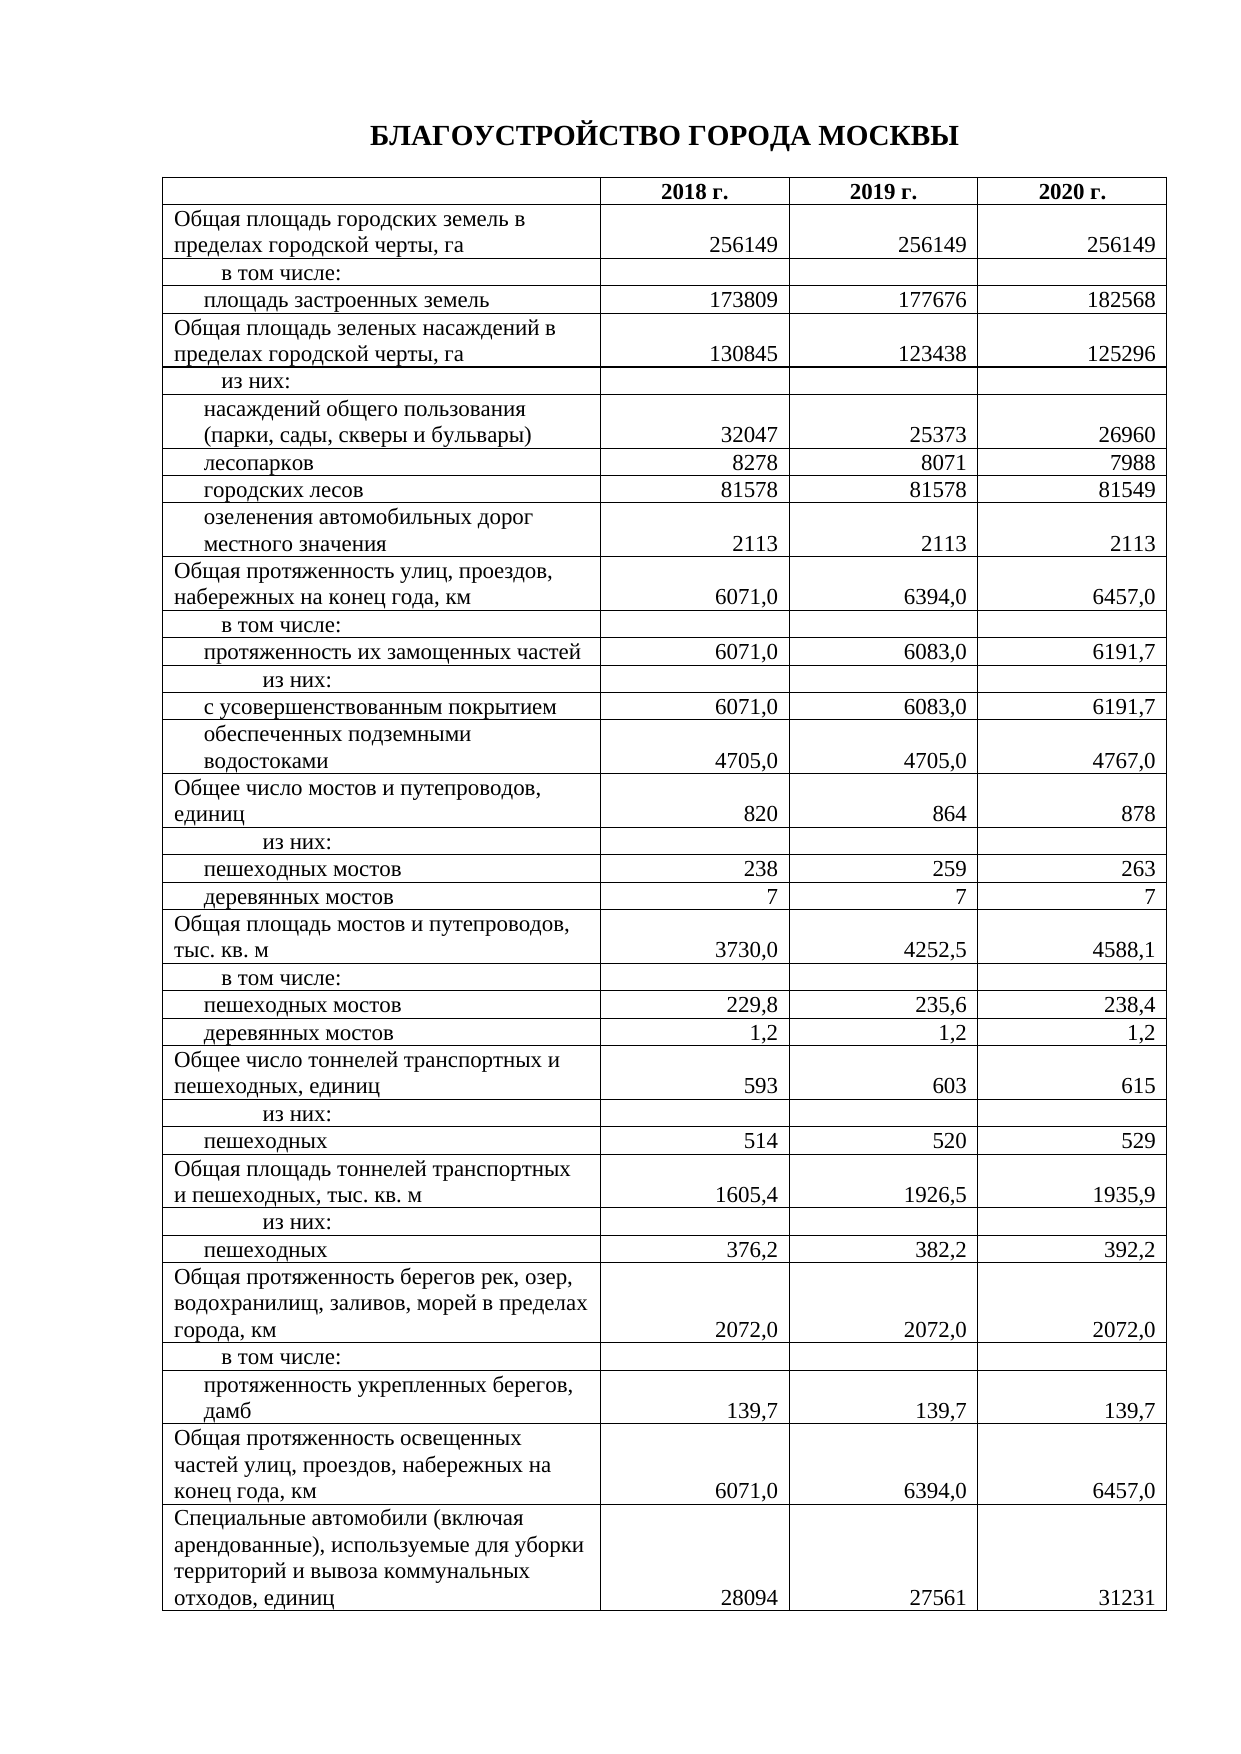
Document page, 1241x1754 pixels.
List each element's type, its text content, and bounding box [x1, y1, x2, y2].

table_cell Общая протяженность улиц, проездов, набережных на конец года, км [163, 557, 600, 610]
table_cell в том числе: [163, 1343, 600, 1369]
table_cell [790, 1100, 977, 1126]
table_cell [601, 964, 789, 990]
table_cell пешеходных [163, 1236, 600, 1262]
table_cell 6457,0 [978, 557, 1166, 610]
table_cell 139,7 [790, 1371, 977, 1423]
table_cell 1,2 [601, 1019, 789, 1045]
table_cell 2113 [790, 503, 977, 556]
table_cell обеспеченных подземными водостоками [163, 720, 600, 773]
table_cell 81549 [978, 476, 1166, 502]
table_cell 182568 [978, 286, 1166, 313]
table_cell 4705,0 [601, 720, 789, 773]
table_cell [601, 828, 789, 854]
table_cell 520 [790, 1127, 977, 1153]
table_cell 6457,0 [978, 1424, 1166, 1503]
table_cell 4588,1 [978, 910, 1166, 963]
table_cell лесопарков [163, 449, 600, 475]
table_cell [601, 1208, 789, 1235]
table_cell Специальные автомобили (включая арендованные), используемые для уборки территорий и вывоза коммунальных отходов, единиц [163, 1505, 600, 1610]
table_header 2018 г. [601, 178, 789, 204]
table_cell [601, 1100, 789, 1126]
table_cell из них: [163, 1208, 600, 1235]
table_cell 878 [978, 774, 1166, 827]
table_cell 864 [790, 774, 977, 827]
table_cell с усовершенствованным покрытием [163, 693, 600, 719]
table_cell 32047 [601, 395, 789, 447]
table_cell 125296 [978, 314, 1166, 366]
table_cell [978, 828, 1166, 854]
table_cell Общая площадь тоннелей транспортных и пешеходных, тыс. кв. м [163, 1155, 600, 1207]
table_cell 6071,0 [601, 638, 789, 664]
table_cell [790, 666, 977, 692]
table_cell 6071,0 [601, 693, 789, 719]
table_cell 6083,0 [790, 638, 977, 664]
table_cell 4767,0 [978, 720, 1166, 773]
table_cell 1935,9 [978, 1155, 1166, 1207]
table_cell 593 [601, 1046, 789, 1099]
table_cell 4252,5 [790, 910, 977, 963]
table_cell 6071,0 [601, 557, 789, 610]
table_cell 6394,0 [790, 1424, 977, 1503]
table_cell из них: [163, 1100, 600, 1126]
table_cell площадь застроенных земель [163, 286, 600, 313]
table_cell 603 [790, 1046, 977, 1099]
table_cell [601, 1343, 789, 1369]
table_cell [790, 611, 977, 637]
table_cell 8278 [601, 449, 789, 475]
table_cell Общая площадь зеленых насаждений в пределах городской черты, га [163, 314, 600, 366]
table_cell Общая протяженность освещенных частей улиц, проездов, набережных на конец года, км [163, 1424, 600, 1503]
table_cell 229,8 [601, 991, 789, 1018]
table_cell 6083,0 [790, 693, 977, 719]
table_cell 6071,0 [601, 1424, 789, 1503]
table_cell [978, 1208, 1166, 1235]
table_cell Общая площадь городских земель в пределах городской черты, га [163, 205, 600, 258]
table_cell в том числе: [163, 964, 600, 990]
table_cell 820 [601, 774, 789, 827]
table_cell озеленения автомобильных дорог местного значения [163, 503, 600, 556]
table_cell 4705,0 [790, 720, 977, 773]
table_cell [601, 368, 789, 394]
table_cell 139,7 [978, 1371, 1166, 1423]
table_cell из них: [163, 368, 600, 394]
table_cell 173809 [601, 286, 789, 313]
table_cell деревянных мостов [163, 883, 600, 909]
table_cell [978, 964, 1166, 990]
table_cell городских лесов [163, 476, 600, 502]
table_cell 382,2 [790, 1236, 977, 1262]
table_cell [790, 259, 977, 285]
table_cell 259 [790, 855, 977, 882]
table_cell 392,2 [978, 1236, 1166, 1262]
table_cell пешеходных мостов [163, 991, 600, 1018]
table_cell 514 [601, 1127, 789, 1153]
table_cell насаждений общего пользования (парки, сады, скверы и бульвары) [163, 395, 600, 447]
table_cell из них: [163, 666, 600, 692]
table_cell 376,2 [601, 1236, 789, 1262]
table_cell 81578 [790, 476, 977, 502]
text БЛАГОУСТРОЙСТВО ГОРОДА МОСКВЫ [162, 118, 1167, 152]
table_cell 2072,0 [790, 1263, 977, 1342]
table_cell [978, 666, 1166, 692]
table_cell в том числе: [163, 611, 600, 637]
table_cell 7 [978, 883, 1166, 909]
table_cell 235,6 [790, 991, 977, 1018]
table_cell 130845 [601, 314, 789, 366]
table_cell 27561 [790, 1505, 977, 1610]
table_cell [601, 611, 789, 637]
table_cell 6394,0 [790, 557, 977, 610]
table_cell 256149 [978, 205, 1166, 258]
table_cell 6191,7 [978, 638, 1166, 664]
table_cell 81578 [601, 476, 789, 502]
table_cell 529 [978, 1127, 1166, 1153]
table_cell 31231 [978, 1505, 1166, 1610]
table_cell пешеходных мостов [163, 855, 600, 882]
table_cell [978, 611, 1166, 637]
table_cell Общее число тоннелей транспортных и пешеходных, единиц [163, 1046, 600, 1099]
table_cell 2113 [978, 503, 1166, 556]
table_cell 28094 [601, 1505, 789, 1610]
table_cell [601, 666, 789, 692]
table_cell [978, 1100, 1166, 1126]
table_cell 7988 [978, 449, 1166, 475]
table_cell 177676 [790, 286, 977, 313]
table_cell [978, 259, 1166, 285]
table_cell 7 [601, 883, 789, 909]
table_cell 7 [790, 883, 977, 909]
table_cell пешеходных [163, 1127, 600, 1153]
table_cell 6191,7 [978, 693, 1166, 719]
table_cell 263 [978, 855, 1166, 882]
table_cell 123438 [790, 314, 977, 366]
table_cell [790, 1343, 977, 1369]
table_cell 26960 [978, 395, 1166, 447]
table_cell 25373 [790, 395, 977, 447]
table_header 2019 г. [790, 178, 977, 204]
table_cell 139,7 [601, 1371, 789, 1423]
table_header [163, 178, 600, 204]
table_cell [790, 828, 977, 854]
table_cell 256149 [601, 205, 789, 258]
table_cell [978, 1343, 1166, 1369]
table_cell Общая протяженность берегов рек, озер, водохранилищ, заливов, морей в пределах города, км [163, 1263, 600, 1342]
table_cell в том числе: [163, 259, 600, 285]
table_cell Общая площадь мостов и путепроводов, тыс. кв. м [163, 910, 600, 963]
table_cell 238,4 [978, 991, 1166, 1018]
table_cell протяженность укрепленных берегов, дамб [163, 1371, 600, 1423]
table_cell 8071 [790, 449, 977, 475]
table_cell [978, 368, 1166, 394]
table_cell [790, 1208, 977, 1235]
table_cell 615 [978, 1046, 1166, 1099]
table_cell 2072,0 [601, 1263, 789, 1342]
table_cell 256149 [790, 205, 977, 258]
table_cell 1,2 [978, 1019, 1166, 1045]
table_cell 1926,5 [790, 1155, 977, 1207]
table_cell [790, 368, 977, 394]
table_cell протяженность их замощенных частей [163, 638, 600, 664]
table_cell 238 [601, 855, 789, 882]
table_cell [601, 259, 789, 285]
table_cell 2113 [601, 503, 789, 556]
table_cell из них: [163, 828, 600, 854]
table_cell 1,2 [790, 1019, 977, 1045]
table_cell Общее число мостов и путепроводов, единиц [163, 774, 600, 827]
table_cell деревянных мостов [163, 1019, 600, 1045]
table_cell 2072,0 [978, 1263, 1166, 1342]
table_cell 1605,4 [601, 1155, 789, 1207]
table_cell [790, 964, 977, 990]
table_header 2020 г. [978, 178, 1166, 204]
table_cell 3730,0 [601, 910, 789, 963]
